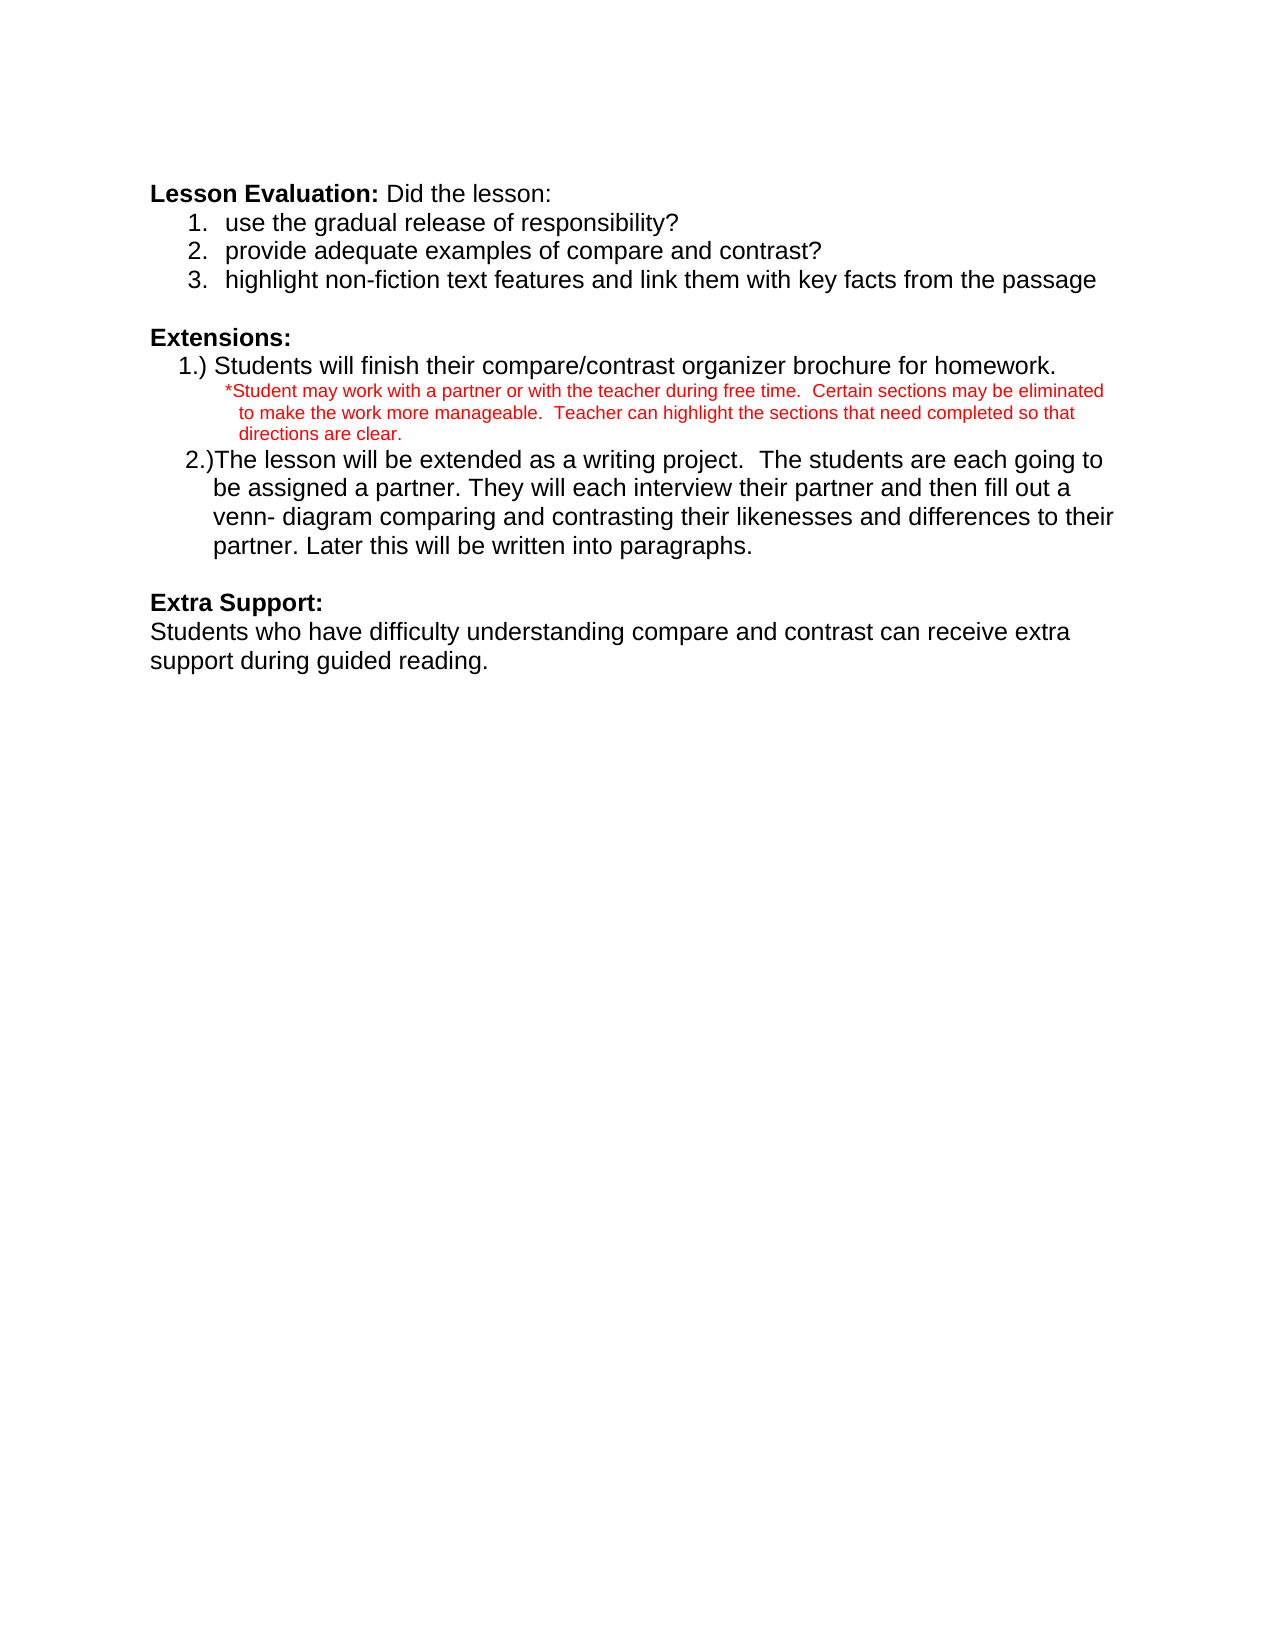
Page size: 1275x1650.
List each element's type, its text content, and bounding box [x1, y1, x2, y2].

text Extra Support: [150, 588, 1125, 617]
text directions are clear. [150, 423, 1125, 445]
text be assigned a partner. They will each interview their partner and then fill out a [150, 473, 1125, 502]
text 2.)The lesson will be extended as a writing project. The students are each going to [150, 445, 1125, 473]
text *Student may work with a partner or with the teacher during free time. Certain sections may be eliminated [150, 380, 1125, 402]
text Extensions: [150, 322, 1125, 351]
text partner. Later this will be written into paragraphs. [150, 531, 1125, 560]
list highlight non-fiction text features and link them with key facts from the passage [187, 265, 1125, 294]
text venn- diagram comparing and contrasting their likenesses and differences to their [150, 502, 1125, 531]
list use the gradual release of responsibility? [187, 207, 1125, 236]
list provide adequate examples of compare and contrast? [187, 236, 1125, 265]
text Lesson Evaluation: Did the lesson: [150, 179, 1125, 207]
text to make the work more manageable. Teacher can highlight the sections that need completed so that [150, 402, 1125, 423]
text Students who have difficulty understanding compare and contrast can receive extra support during guided reading. [150, 617, 1125, 675]
text 1.) Students will finish their compare/contrast organizer brochure for homework. [150, 351, 1125, 380]
